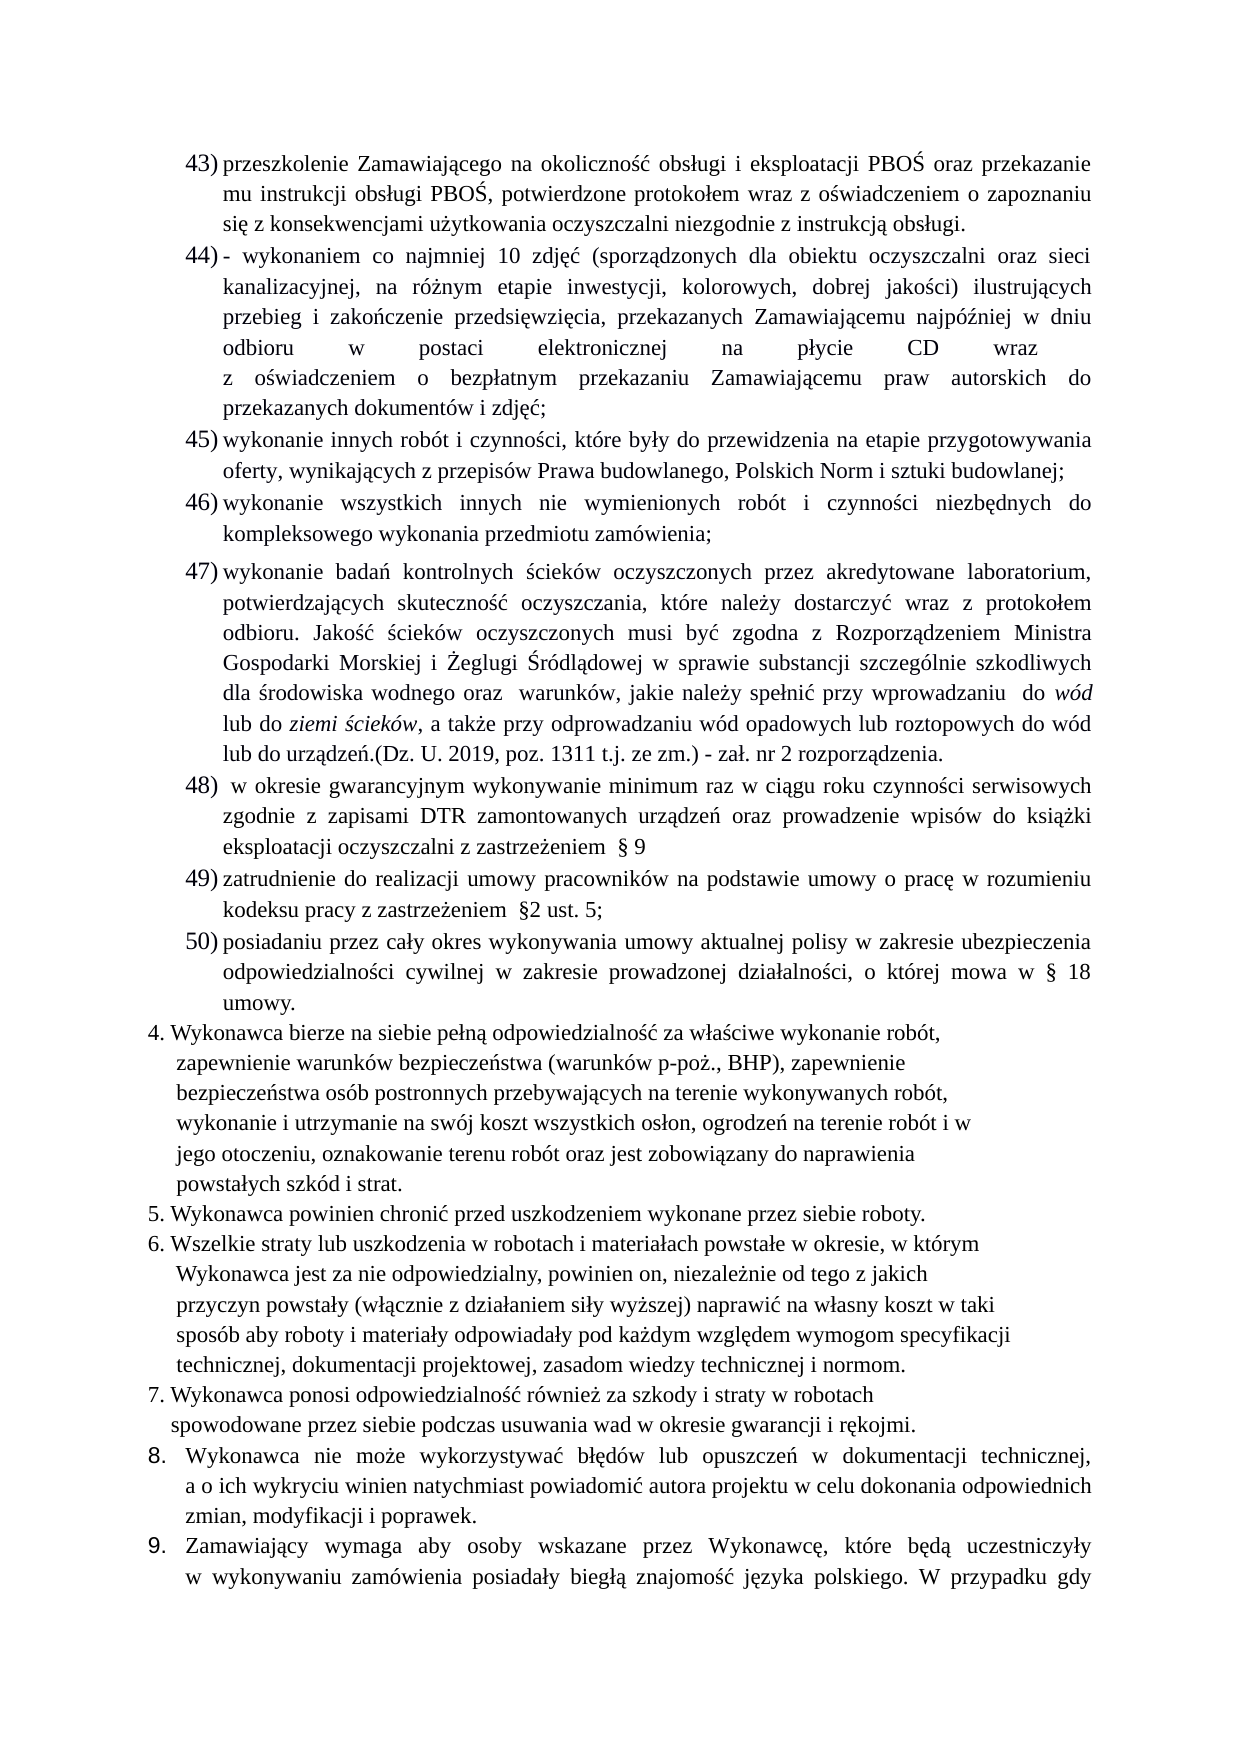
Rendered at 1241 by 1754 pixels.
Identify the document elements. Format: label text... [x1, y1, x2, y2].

text 7. Wykonawca ponosi odpowiedzialność również za szkody i straty w robotach [148, 1381, 1093, 1408]
text wykonanie i utrzymanie na swój koszt wszystkich osłon, ogrodzeń na terenie robót i w [148, 1109, 1093, 1136]
text 6. Wszelkie straty lub uszkodzenia w robotach i materiałach powstałe w okresie, w którym [148, 1230, 1093, 1257]
text przyczyn powstały (włącznie z działaniem siły wyższej) naprawić na własny koszt w taki [148, 1291, 1093, 1317]
list wykonanie innych robót i czynności, które były do przewidzenia na etapie przygotowywania oferty, wynikających z przepisów Prawa budowlanego, Polskich Norm i sztuki budowlanej; [185, 424, 1093, 483]
text Wykonawca jest za nie odpowiedzialny, powinien on, niezależnie od tego z jakich [148, 1261, 1093, 1287]
list wykonanie badań kontrolnych ścieków oczyszczonych przez akredytowane laboratorium, potwierdzających skuteczność oczyszczania, które należy dostarczyć wraz z protokołem odbioru. Jakość ścieków oczyszczonych musi być zgodna z Rozporządzeniem Ministra Gospodarki Morskiej i Żeglugi Śródlądowej w sprawie substancji szczególnie szkodliwych dla środowiska wodnego oraz warunków, jakie należy spełnić przy wprowadzaniu do wód lub do ziemi ścieków, a także przy odprowadzaniu wód opadowych lub roztopowych do wód lub do urządzeń.(Dz. U. 2019, poz. 1311 t.j. ze zm.) - zał. nr 2 rozporządzenia. [185, 556, 1093, 766]
text bezpieczeństwa osób postronnych przebywających na terenie wykonywanych robót, [148, 1079, 1093, 1106]
list posiadaniu przez cały okres wykonywania umowy aktualnej polisy w zakresie ubezpieczenia odpowiedzialności cywilnej w zakresie prowadzonej działalności, o której mowa w § 18 umowy. [185, 926, 1093, 1015]
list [148, 1532, 1093, 1589]
text spowodowane przez siebie podczas usuwania wad w okresie gwarancji i rękojmi. [148, 1412, 1093, 1438]
list w okresie gwarancyjnym wykonywanie minimum raz w ciągu roku czynności serwisowych zgodnie z zapisami DTR zamontowanych urządzeń oraz prowadzenie wpisów do książki eksploatacji oczyszczalni z zastrzeżeniem § 9 [185, 770, 1093, 859]
list wykonanie wszystkich innych nie wymienionych robót i czynności niezbędnych do kompleksowego wykonania przedmiotu zamówienia; [185, 487, 1093, 546]
text jego otoczeniu, oznakowanie terenu robót oraz jest zobowiązany do naprawienia [148, 1140, 1093, 1166]
text 5. Wykonawca powinien chronić przed uszkodzeniem wykonane przez siebie roboty. [148, 1200, 1093, 1226]
list Wykonawca nie może wykorzystywać błędów lub opuszczeń w dokumentacji technicznej, a o ich wykryciu winien natychmiast powiadomić autora projektu w celu dokonania odpowiednich zmian, modyfikacji i poprawek. [148, 1442, 1093, 1529]
text powstałych szkód i strat. [148, 1170, 1093, 1196]
text sposób aby roboty i materiały odpowiadały pod każdym względem wymogom specyfikacji [148, 1321, 1093, 1347]
list przeszkolenie Zamawiającego na okoliczność obsługi i eksploatacji PBOŚ oraz przekazanie mu instrukcji obsługi PBOŚ, potwierdzone protokołem wraz z oświadczeniem o zapoznaniu się z konsekwencjami użytkowania oczyszczalni niezgodnie z instrukcją obsługi. [185, 148, 1093, 237]
text 4. Wykonawca bierze na siebie pełną odpowiedzialność za właściwe wykonanie robót, [148, 1019, 1093, 1045]
list zatrudnienie do realizacji umowy pracowników na podstawie umowy o pracę w rozumieniu kodeksu pracy z zastrzeżeniem §2 ust. 5; [185, 863, 1093, 922]
text zapewnienie warunków bezpieczeństwa (warunków p-poż., BHP), zapewnienie [148, 1049, 1093, 1075]
list - wykonaniem co najmniej 10 zdjęć (sporządzonych dla obiektu oczyszczalni oraz sieci kanalizacyjnej, na różnym etapie inwestycji, kolorowych, dobrej jakości) ilustrujących przebieg i zakończenie przedsięwzięcia, przekazanych Zamawiającemu najpóźniej w dniu odbioru w postaci elektronicznej na płycie CD wraz z oświadczeniem o bezpłatnym przekazaniu Zamawiającemu praw autorskich do przekazanych dokumentów i zdjęć; [185, 241, 1093, 420]
text technicznej, dokumentacji projektowej, zasadom wiedzy technicznej i normom. [148, 1351, 1093, 1377]
